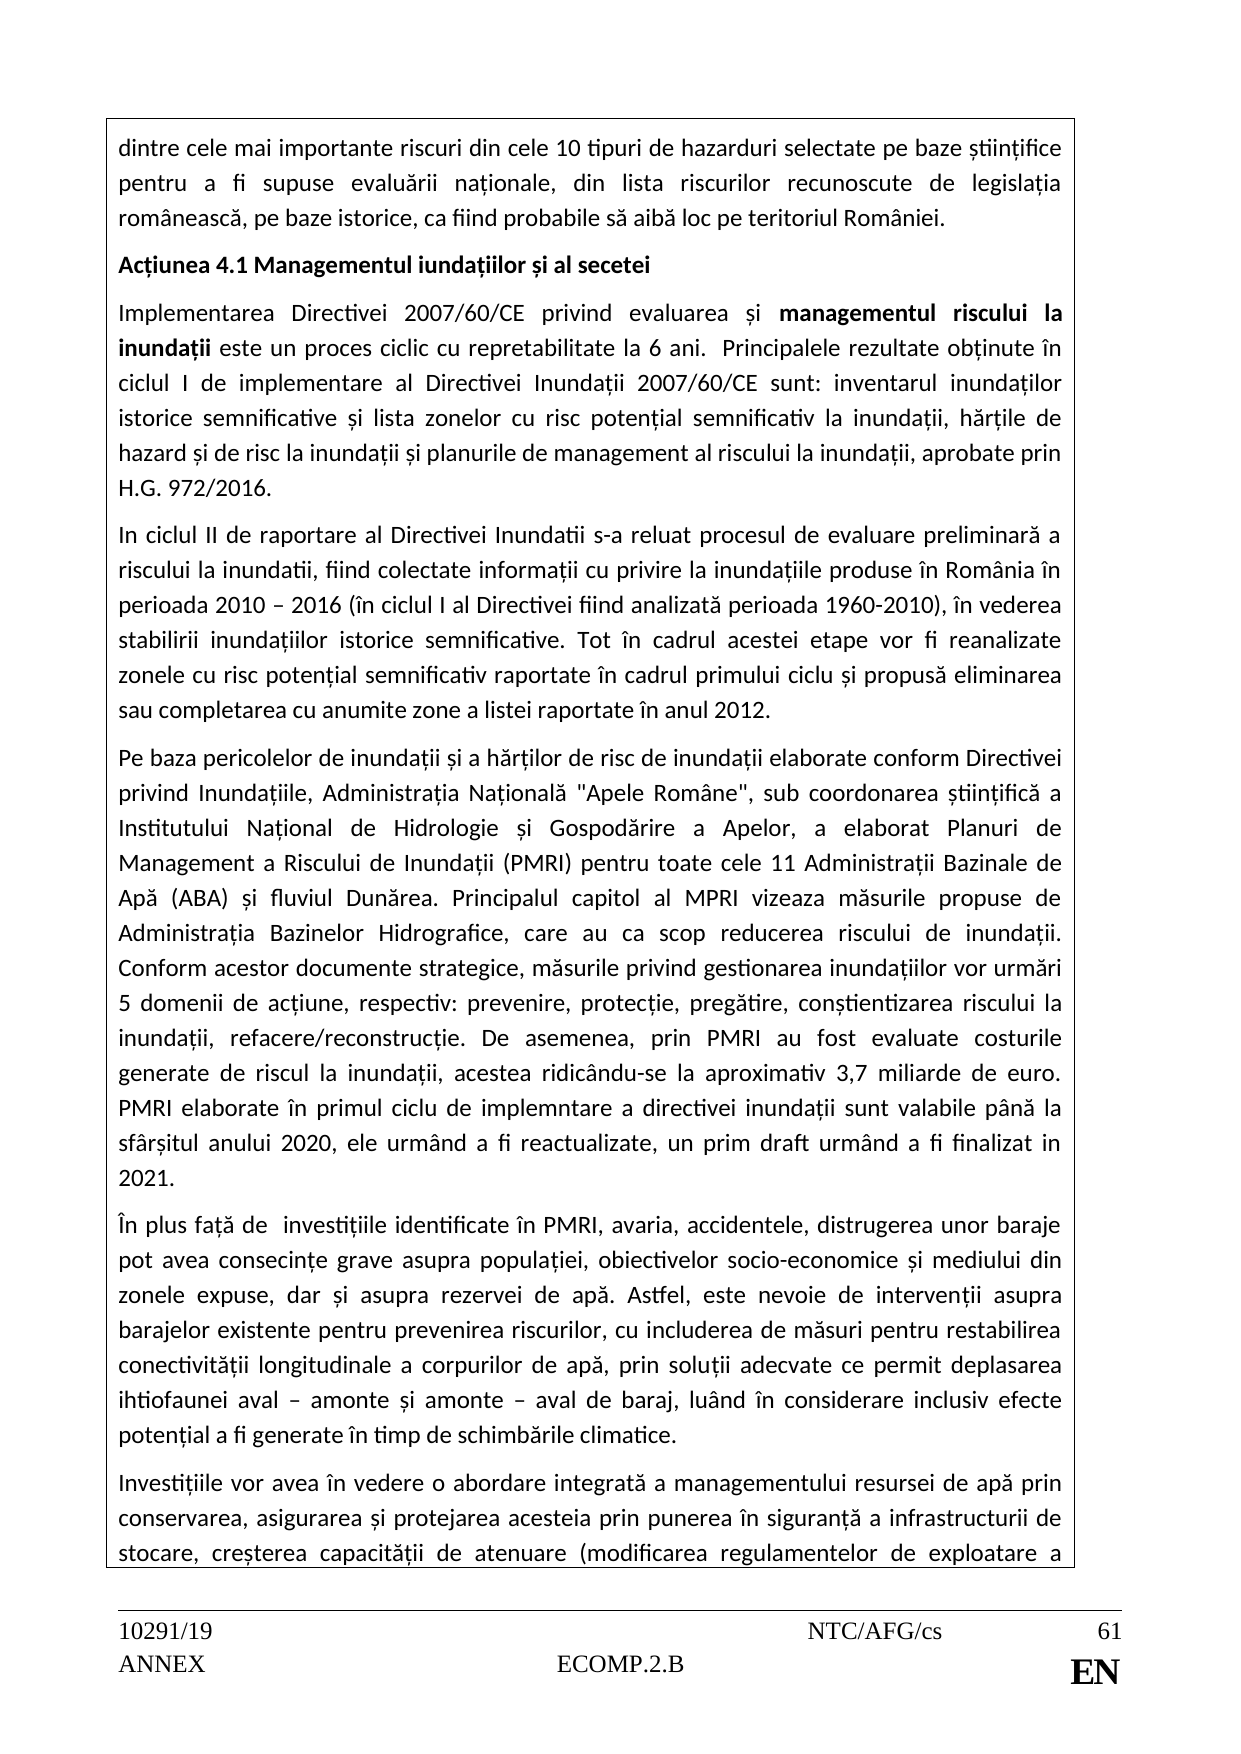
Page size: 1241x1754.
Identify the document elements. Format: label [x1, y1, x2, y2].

table_header [107, 119, 1074, 1567]
